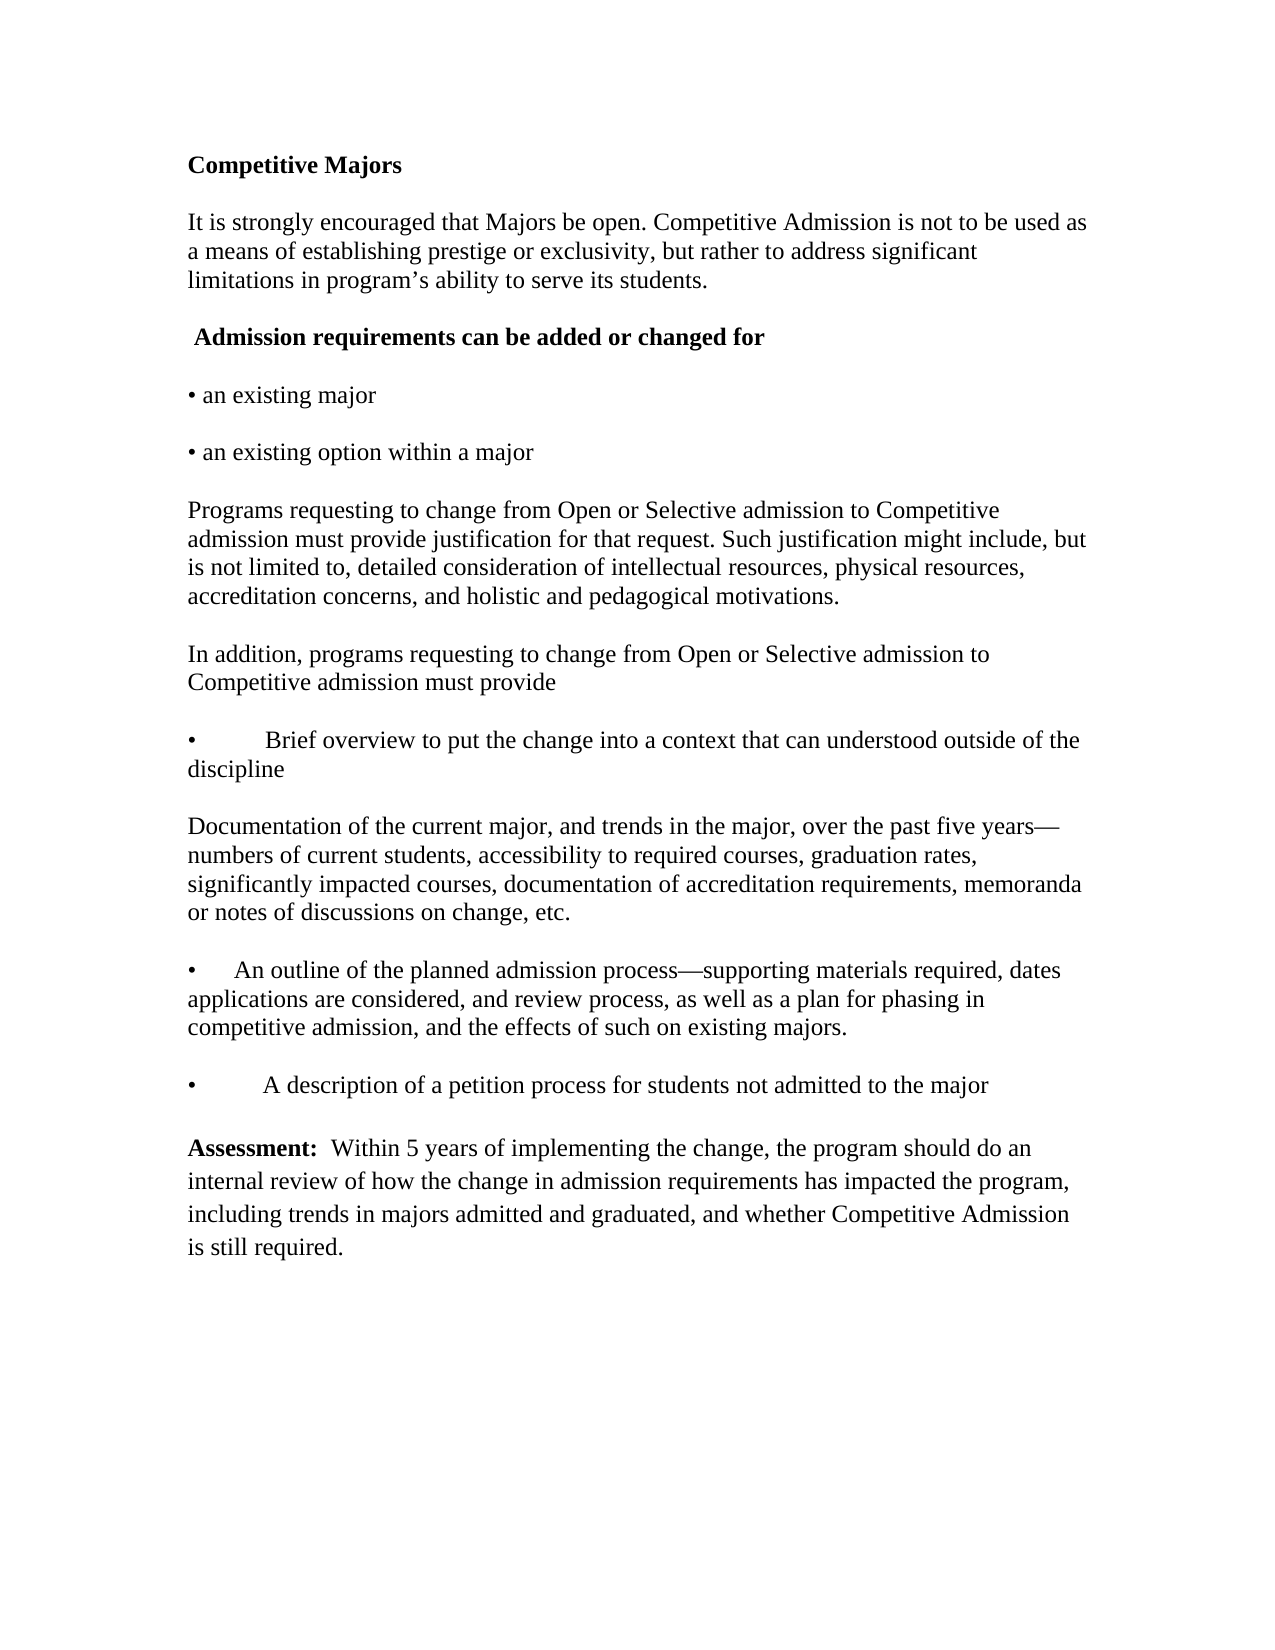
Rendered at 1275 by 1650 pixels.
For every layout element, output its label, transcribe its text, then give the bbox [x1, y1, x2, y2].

text Competitive Majors [187, 150, 1087, 179]
text • Brief overview to put the change into a context that can understood outside of the discipline [187, 725, 1087, 782]
text • An outline of the planned admission process—supporting materials required, dates applications are considered, and review process, as well as a plan for phasing in competitive admission, and the effects of such on existing majors. [187, 955, 1087, 1041]
text In addition, programs requesting to change from Open or Selective admission to Competitive admission must provide [187, 610, 1087, 696]
text Documentation of the current major, and trends in the major, over the past five years—numbers of current students, accessibility to required courses, graduation rates, significantly impacted courses, documentation of accreditation requirements, memoranda or notes of discussions on change, etc. [187, 811, 1087, 926]
list Assessment: Within 5 years of implementing the change, the program should do an internal review of how the change in admission requirements has impacted the program, including trends in majors admitted and graduated, and whether Competitive Admission is still required. [187, 1133, 1087, 1261]
text Admission requirements can be added or changed for [187, 322, 1087, 351]
text • an existing major [187, 380, 1087, 409]
text Programs requesting to change from Open or Selective admission to Competitive admission must provide justification for that request. Such justification might include, but is not limited to, detailed consideration of intellectual resources, physical resources, accreditation concerns, and holistic and pedagogical motivations. [187, 495, 1087, 610]
text • an existing option within a major [187, 437, 1087, 466]
list A description of a petition process for students not admitted to the major [187, 1070, 1087, 1129]
text It is strongly encouraged that Majors be open. Competitive Admission is not to be used as a means of establishing prestige or exclusivity, but rather to address significant limitations in program’s ability to serve its students. [187, 207, 1087, 294]
